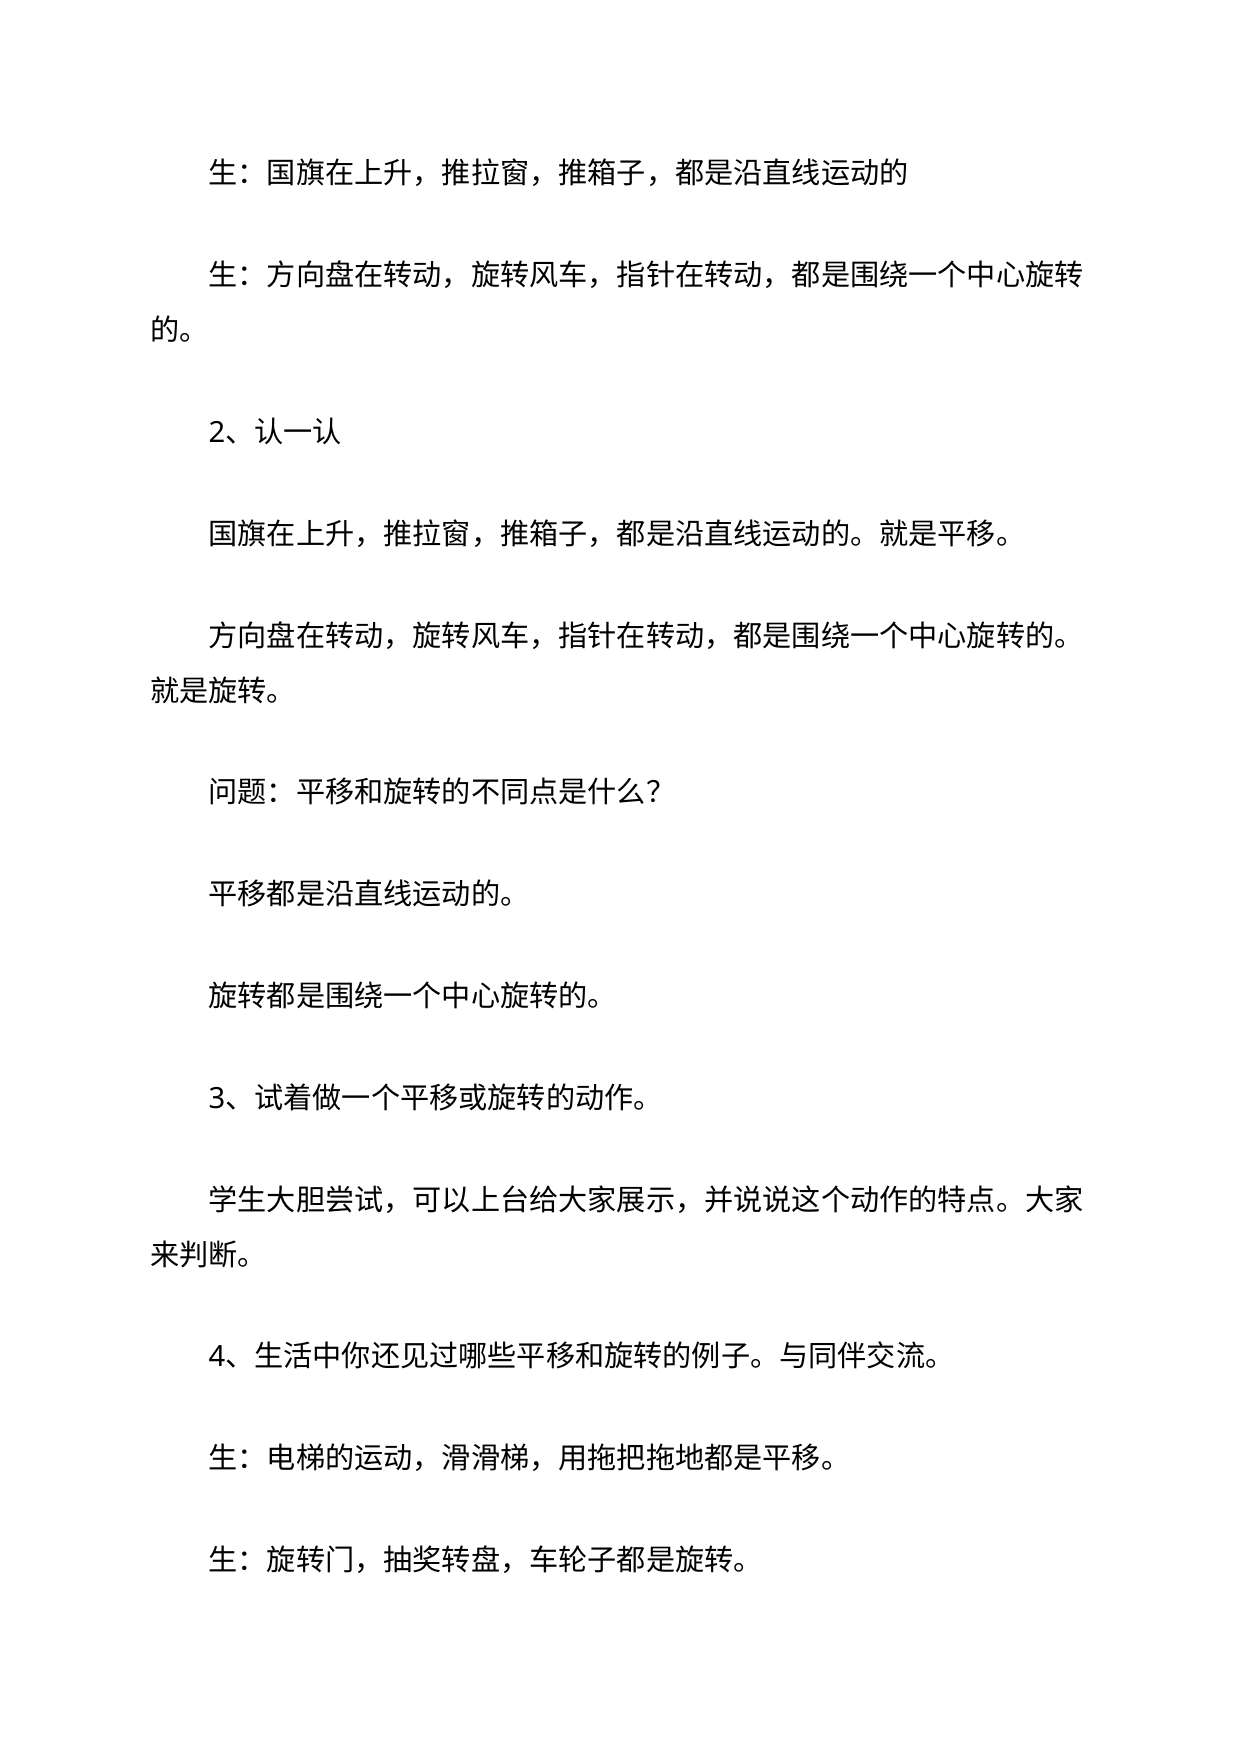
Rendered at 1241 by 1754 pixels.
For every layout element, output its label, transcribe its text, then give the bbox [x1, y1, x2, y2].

text 方向盘在转动，旋转风车，指针在转动，都是围绕一个中心旋转的。就是旋转。 [150, 612, 1090, 709]
text 4、生活中你还见过哪些平移和旋转的例子。与同伴交流。 [150, 1333, 1090, 1375]
text 生：电梯的运动，滑滑梯，用拖把拖地都是平移。 [150, 1435, 1090, 1477]
text 2、认一认 [150, 408, 1090, 451]
text 生：国旗在上升，推拉窗，推箱子，都是沿直线运动的 [150, 150, 1090, 192]
text 平移都是沿直线运动的。 [150, 871, 1090, 913]
text 生：旋转门，抽奖转盘，车轮子都是旋转。 [150, 1537, 1090, 1579]
text 3、试着做一个平移或旋转的动作。 [150, 1074, 1090, 1117]
text 学生大胆尝试，可以上台给大家展示，并说说这个动作的特点。大家来判断。 [150, 1176, 1090, 1273]
text 问题：平移和旋转的不同点是什么？ [150, 769, 1090, 811]
text 生：方向盘在转动，旋转风车，指针在转动，都是围绕一个中心旋转的。 [150, 252, 1090, 349]
text 旋转都是围绕一个中心旋转的。 [150, 972, 1090, 1015]
text 国旗在上升，推拉窗，推箱子，都是沿直线运动的。就是平移。 [150, 510, 1090, 553]
